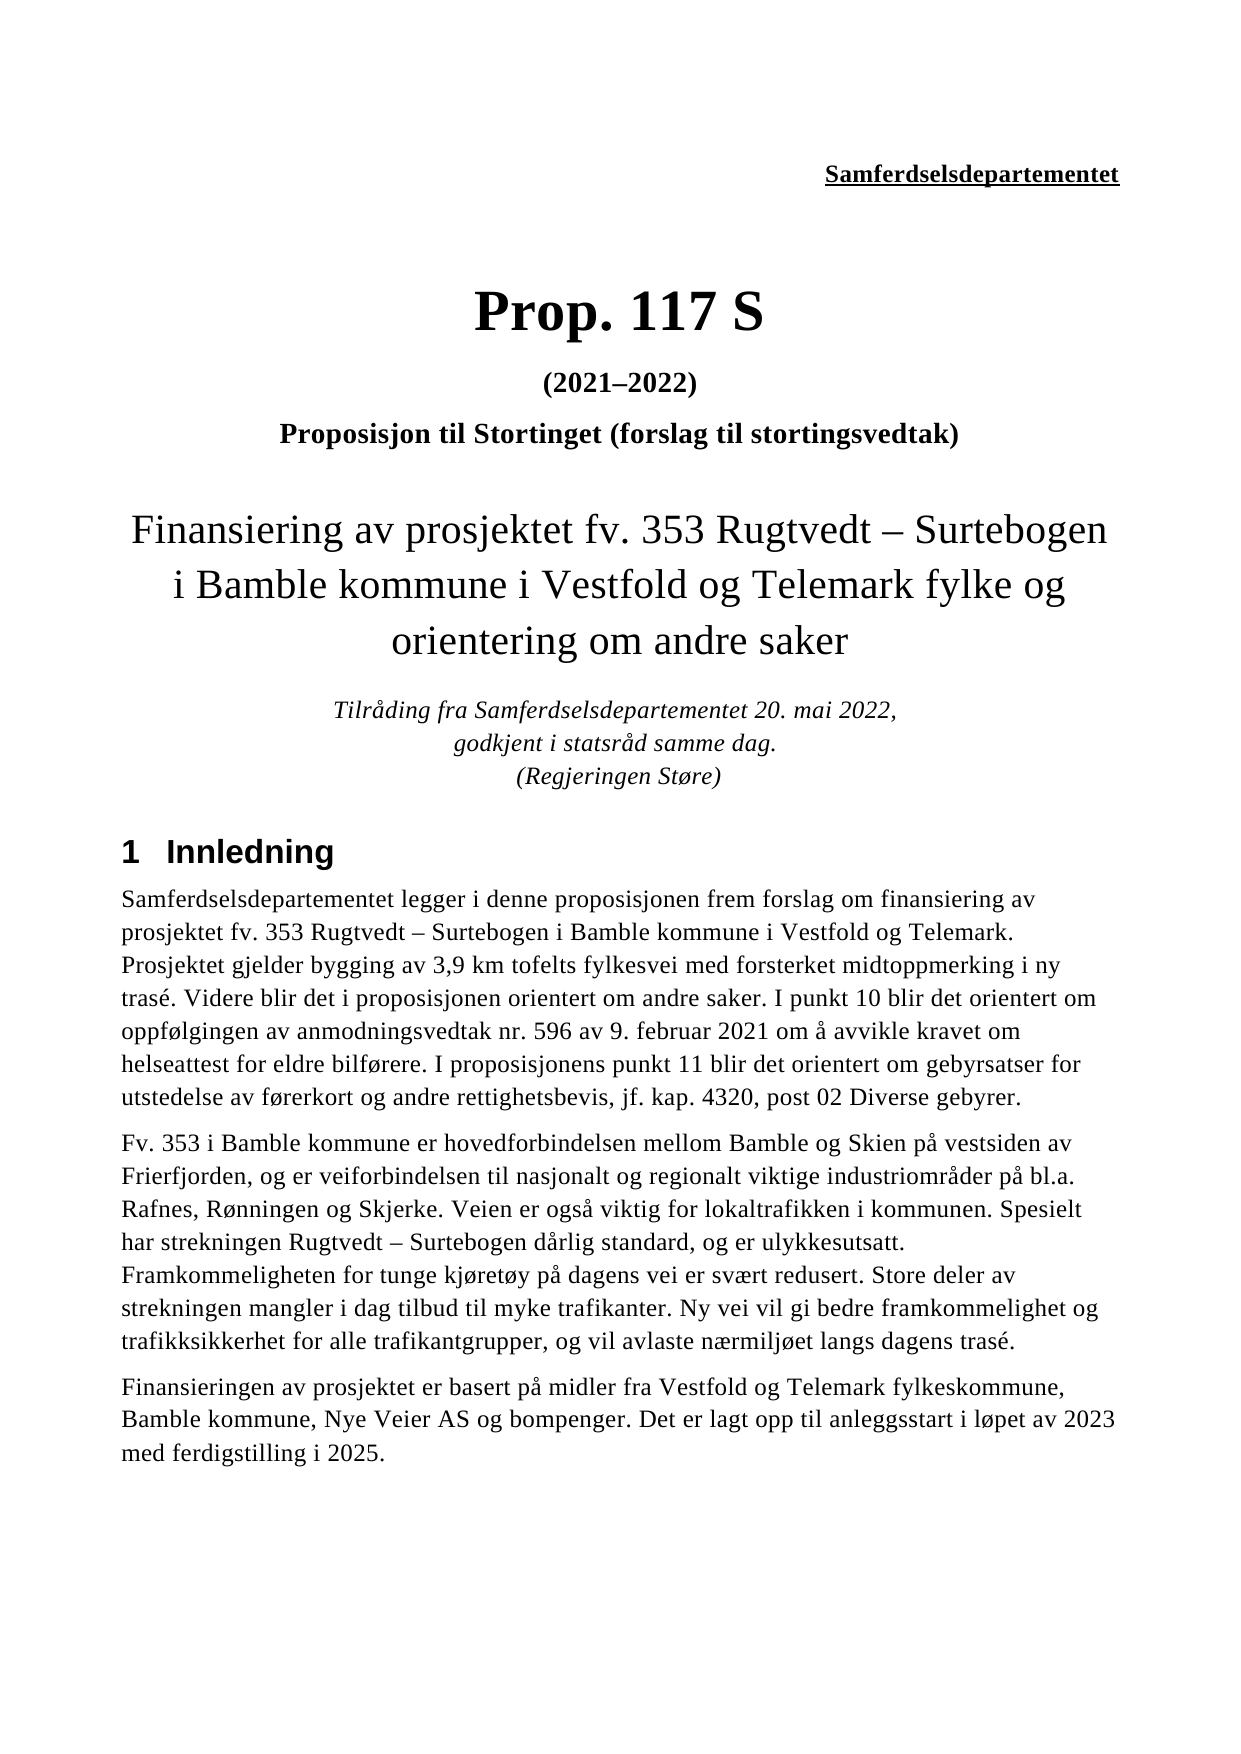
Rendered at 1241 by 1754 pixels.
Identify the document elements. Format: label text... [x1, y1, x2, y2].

text Proposisjon til Stortinget (forslag til stortingsvedtak) [121, 416, 1119, 450]
text Prop. 117 S [121, 276, 1119, 343]
text Finansiering av prosjektet fv. 353 Rugtvedt – Surtebogen i Bamble kommune i Vestfold og Telemark fylke og orientering om andre saker [121, 505, 1119, 663]
text Tilråding fra Samferdselsdepartementet 20. mai 2022, godkjent i statsråd samme dag. (Regjeringen Støre) [121, 695, 1119, 790]
subtitle Innledning [121, 832, 1119, 870]
text Fv. 353 i Bamble kommune er hovedforbindelsen mellom Bamble og Skien på vestsiden av Frierfjorden, og er veiforbindelsen til nasjonalt og regionalt viktige industriområder på bl.a. Rafnes, Rønningen og Skjerke. Veien er også viktig for lokaltrafikken i kommunen. Spesielt har strekningen Rugtvedt – Surtebogen dårlig standard, og er ulykkesutsatt. Framkommeligheten for tunge kjøretøy på dagens vei er svært redusert. Store deler av strekningen mangler i dag tilbud til myke trafikanter. Ny vei vil gi bedre framkommelighet og trafikksikkerhet for alle trafikantgrupper, og vil avlaste nærmiljøet langs dagens trasé. [121, 1128, 1119, 1355]
text Samferdselsdepartementet [121, 159, 1119, 188]
text (2021–2022) [121, 365, 1119, 399]
text Samferdselsdepartementet legger i denne proposisjonen frem forslag om finansiering av prosjektet fv. 353 Rugtvedt – Surtebogen i Bamble kommune i Vestfold og Telemark. Prosjektet gjelder bygging av 3,9 km tofelts fylkesvei med forsterket midtoppmerking i ny trasé. Videre blir det i proposisjonen orientert om andre saker. I punkt 10 blir det orientert om oppfølgingen av anmodningsvedtak nr. 596 av 9. februar 2021 om å avvikle kravet om helseattest for eldre bilførere. I proposisjonens punkt 11 blir det orientert om gebyrsatser for utstedelse av førerkort og andre rettighetsbevis, jf. kap. 4320, post 02 Diverse gebyrer. [121, 884, 1119, 1111]
text Finansieringen av prosjektet er basert på midler fra Vestfold og Telemark fylkeskommune, Bamble kommune, Nye Veier AS og bompenger. Det er lagt opp til anleggsstart i løpet av 2023 med ferdigstilling i 2025. [121, 1372, 1119, 1466]
